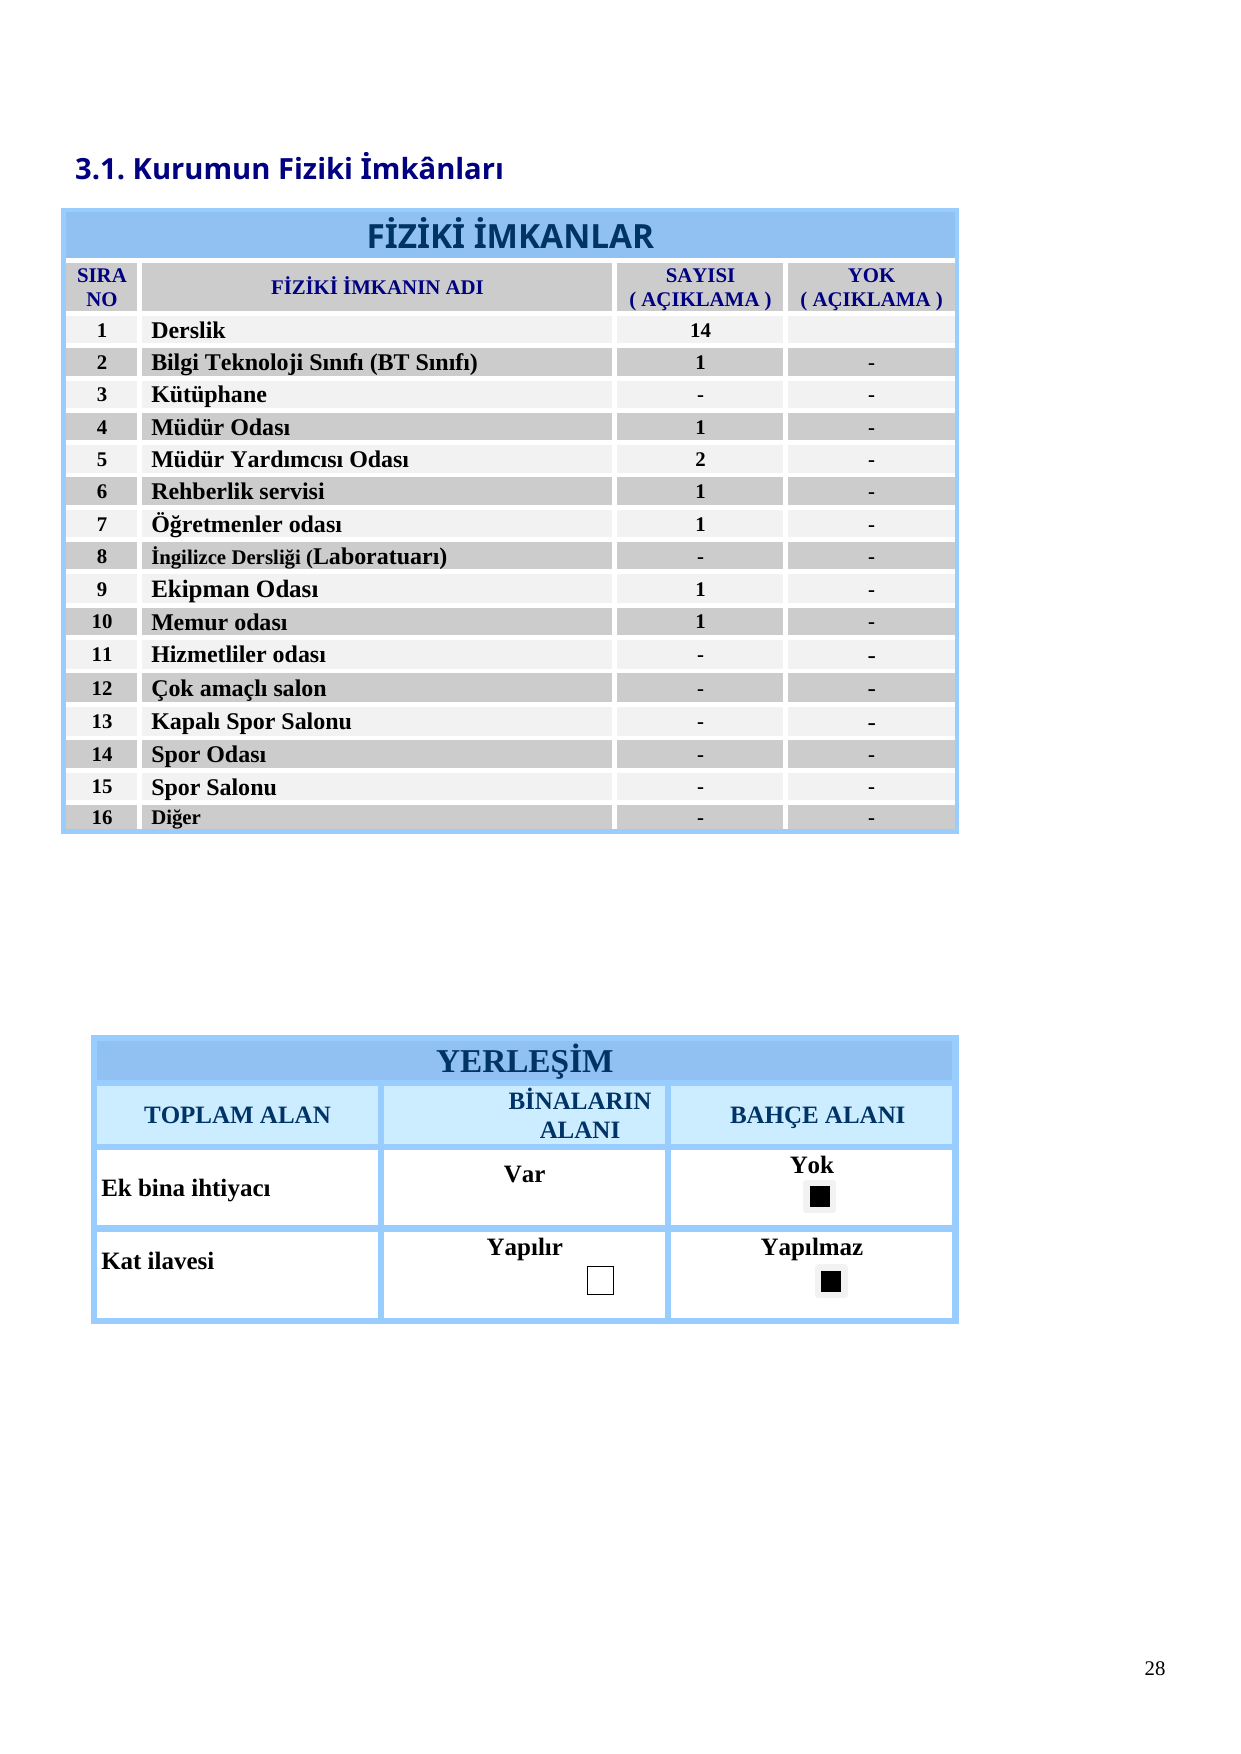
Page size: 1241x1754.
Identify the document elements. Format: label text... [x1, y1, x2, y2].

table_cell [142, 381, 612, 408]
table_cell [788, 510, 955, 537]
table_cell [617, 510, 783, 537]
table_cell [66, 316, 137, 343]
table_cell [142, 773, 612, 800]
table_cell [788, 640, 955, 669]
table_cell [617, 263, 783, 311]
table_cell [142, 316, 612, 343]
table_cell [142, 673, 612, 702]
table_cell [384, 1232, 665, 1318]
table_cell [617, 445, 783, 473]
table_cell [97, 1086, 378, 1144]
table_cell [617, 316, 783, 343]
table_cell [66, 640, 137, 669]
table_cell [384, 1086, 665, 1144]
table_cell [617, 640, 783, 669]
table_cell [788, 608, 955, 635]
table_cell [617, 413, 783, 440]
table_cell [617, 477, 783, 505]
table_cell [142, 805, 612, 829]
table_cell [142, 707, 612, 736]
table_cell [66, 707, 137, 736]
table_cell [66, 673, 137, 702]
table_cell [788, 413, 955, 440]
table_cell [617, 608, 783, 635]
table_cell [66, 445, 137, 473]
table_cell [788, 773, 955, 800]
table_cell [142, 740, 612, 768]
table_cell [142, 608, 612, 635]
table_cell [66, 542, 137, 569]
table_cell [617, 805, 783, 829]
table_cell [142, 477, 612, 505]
text 3.1. Kurumun Fiziki İmkânları [75, 149, 1165, 188]
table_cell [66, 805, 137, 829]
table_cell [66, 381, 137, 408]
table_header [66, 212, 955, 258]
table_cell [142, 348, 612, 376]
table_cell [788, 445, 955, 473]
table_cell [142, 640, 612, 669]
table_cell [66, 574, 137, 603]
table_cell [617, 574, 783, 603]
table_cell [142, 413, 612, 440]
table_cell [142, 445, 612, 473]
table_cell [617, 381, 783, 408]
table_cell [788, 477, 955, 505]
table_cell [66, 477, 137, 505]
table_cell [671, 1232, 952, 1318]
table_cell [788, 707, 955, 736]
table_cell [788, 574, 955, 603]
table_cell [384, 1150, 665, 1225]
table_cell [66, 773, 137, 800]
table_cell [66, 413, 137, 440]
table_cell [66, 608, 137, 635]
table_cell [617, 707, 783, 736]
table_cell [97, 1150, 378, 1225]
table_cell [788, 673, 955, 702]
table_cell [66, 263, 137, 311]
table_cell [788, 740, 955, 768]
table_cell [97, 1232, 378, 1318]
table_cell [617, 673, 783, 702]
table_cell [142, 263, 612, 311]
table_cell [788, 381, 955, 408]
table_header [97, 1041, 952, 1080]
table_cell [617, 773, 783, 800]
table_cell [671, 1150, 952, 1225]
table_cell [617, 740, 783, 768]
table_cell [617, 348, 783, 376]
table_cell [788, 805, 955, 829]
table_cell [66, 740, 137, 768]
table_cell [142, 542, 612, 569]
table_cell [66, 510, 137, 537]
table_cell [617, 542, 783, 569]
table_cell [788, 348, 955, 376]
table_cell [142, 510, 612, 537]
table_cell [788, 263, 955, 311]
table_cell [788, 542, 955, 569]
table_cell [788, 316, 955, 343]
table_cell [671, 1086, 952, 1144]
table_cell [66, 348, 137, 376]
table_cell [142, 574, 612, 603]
